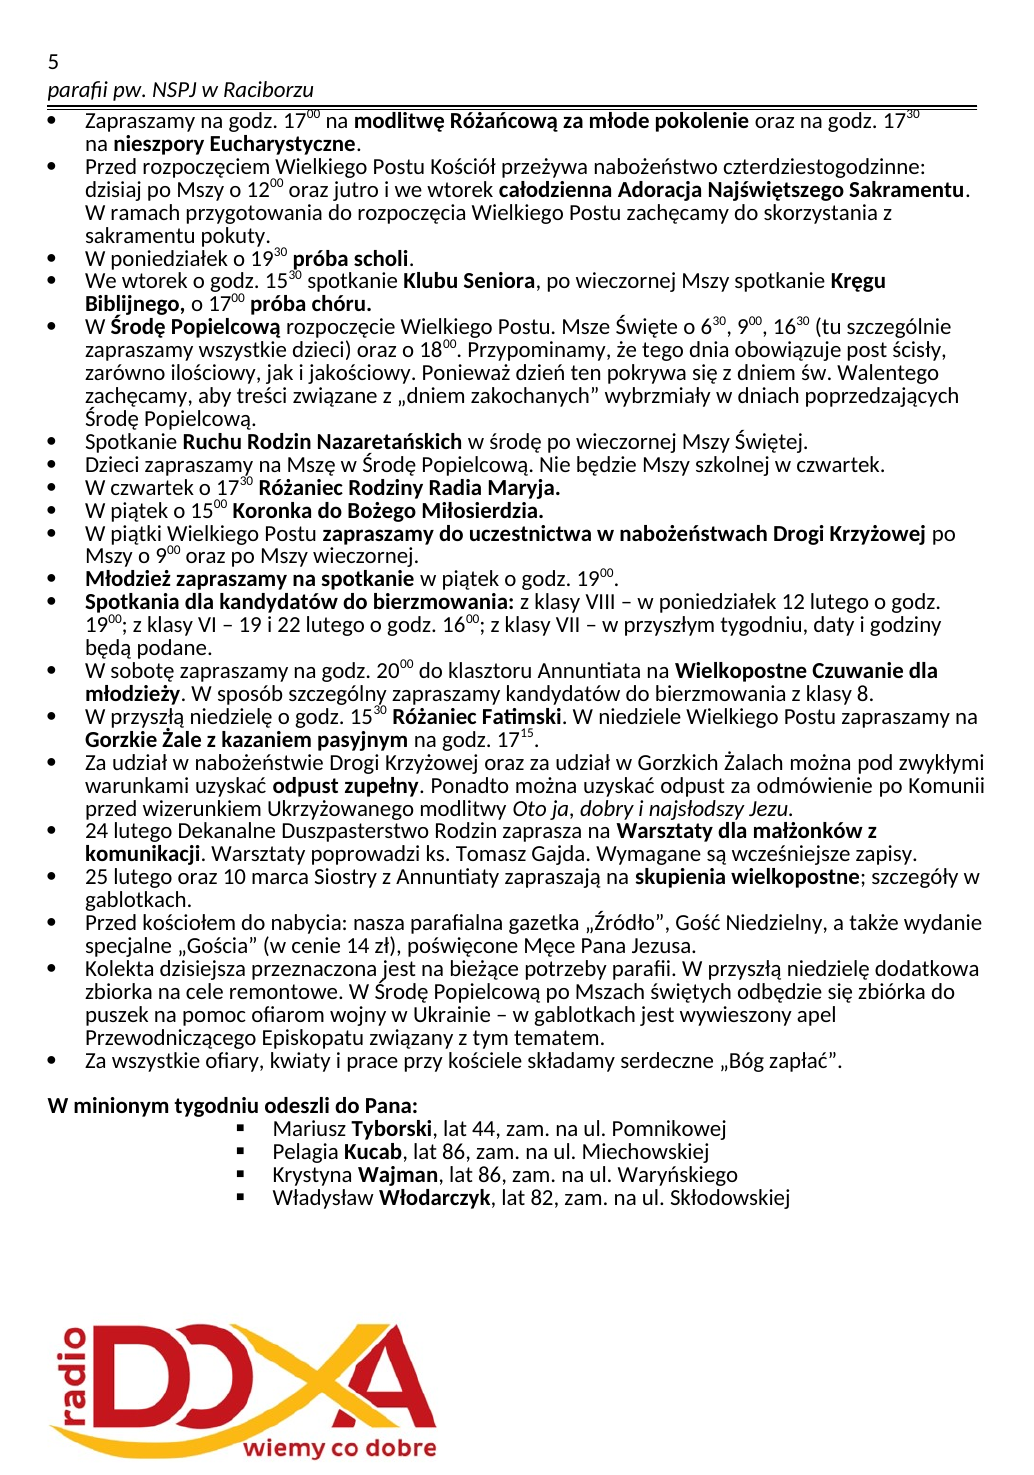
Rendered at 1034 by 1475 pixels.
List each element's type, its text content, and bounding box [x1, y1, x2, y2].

list Dzieci zapraszamy na Mszę w Środę Popielcową. Nie będzie Mszy szkolnej w czwartek. [47, 454, 986, 477]
list Przed rozpoczęciem Wielkiego Postu Kościół przeżywa nabożeństwo czterdziestogodzinne: dzisiaj po Mszy o 1200 oraz jutro i we wtorek całodzienna Adoracja Najświętszego Sakramentu. W ramach przygotowania do rozpoczęcia Wielkiego Postu zachęcamy do skorzystania z sakramentu pokuty. [47, 156, 986, 248]
list Władysław Włodarczyk, lat 82, zam. na ul. Skłodowskiej [235, 1187, 986, 1210]
list Zapraszamy na godz. 1700 na modlitwę Różańcową za młode pokolenie oraz na godz. 1730 na nieszpory Eucharystyczne. [47, 110, 947, 156]
list W piątek o 1500 Koronka do Bożego Miłosierdzia. [47, 500, 986, 523]
list W poniedziałek o 1930 próba scholi. [47, 248, 947, 271]
list Mariusz Tyborski, lat 44, zam. na ul. Pomnikowej [235, 1118, 986, 1141]
list Młodzież zapraszamy na spotkanie w piątek o godz. 1900. [47, 568, 986, 591]
list Przed kościołem do nabycia: nasza parafialna gazetka „Źródło”, Gość Niedzielny, a także wydanie specjalne „Gościa” (w cenie 14 zł), poświęcone Męce Pana Jezusa. [47, 912, 986, 958]
list Kolekta dzisiejsza przeznaczona jest na bieżące potrzeby parafii. W przyszłą niedzielę dodatkowa zbiorka na cele remontowe. W Środę Popielcową po Mszach świętych odbędzie się zbiórka do puszek na pomoc ofiarom wojny w Ukrainie – w gablotkach jest wywieszony apel Przewodniczącego Episkopatu związany z tym tematem. [47, 958, 986, 1050]
list 25 lutego oraz 10 marca Siostry z Annuntiaty zapraszają na skupienia wielkopostne; szczegóły w gablotkach. [47, 866, 986, 912]
list Spotkania dla kandydatów do bierzmowania: z klasy VIII – w poniedziałek 12 lutego o godz. 1900; z klasy VI – 19 i 22 lutego o godz. 1600; z klasy VII – w przyszłym tygodniu, daty i godziny będą podane. [47, 591, 986, 660]
list Pelagia Kucab, lat 86, zam. na ul. Miechowskiej [235, 1141, 986, 1164]
list We wtorek o godz. 1530 spotkanie Klubu Seniora, po wieczornej Mszy spotkanie Kręgu Biblijnego, o 1700 próba chóru. [47, 271, 986, 316]
list W czwartek o 1730 Różaniec Rodziny Radia Maryja. [47, 477, 986, 500]
list W piątki Wielkiego Postu zapraszamy do uczestnictwa w nabożeństwach Drogi Krzyżowej po Mszy o 900 oraz po Mszy wieczornej. [47, 523, 986, 568]
list 24 lutego Dekanalne Duszpasterstwo Rodzin zaprasza na Warsztaty dla małżonków z komunikacji. Warsztaty poprowadzi ks. Tomasz Gajda. Wymagane są wcześniejsze zapisy. [47, 821, 986, 866]
list W Środę Popielcową rozpoczęcie Wielkiego Postu. Msze Święte o 630, 900, 1630 (tu szczególnie zapraszamy wszystkie dzieci) oraz o 1800. Przypominamy, że tego dnia obowiązuje post ścisły, zarówno ilościowy, jak i jakościowy. Ponieważ dzień ten pokrywa się z dniem św. Walentego zachęcamy, aby treści związane z „dniem zakochanych” wybrzmiały w dniach poprzedzających Środę Popielcową. [47, 316, 986, 431]
list W przyszłą niedzielę o godz. 1530 Różaniec Fatimski. W niedziele Wielkiego Postu zapraszamy na Gorzkie Żale z kazaniem pasyjnym na godz. 1715. [47, 706, 986, 752]
list W sobotę zapraszamy na godz. 2000 do klasztoru Annuntiata na Wielkopostne Czuwanie dla młodzieży. W sposób szczególny zapraszamy kandydatów do bierzmowania z klasy 8. [47, 660, 986, 706]
list Krystyna Wajman, lat 86, zam. na ul. Waryńskiego [235, 1164, 986, 1187]
list Za wszystkie ofiary, kwiaty i prace przy kościele składamy serdeczne „Bóg zapłać”. [47, 1050, 986, 1073]
picture [32, 1296, 464, 1475]
list Spotkanie Ruchu Rodzin Nazaretańskich w środę po wieczornej Mszy Świętej. [47, 431, 986, 454]
text W minionym tygodniu odeszli do Pana: [47, 1096, 986, 1118]
list Za udział w nabożeństwie Drogi Krzyżowej oraz za udział w Gorzkich Żalach można pod zwykłymi warunkami uzyskać odpust zupełny. Ponadto można uzyskać odpust za odmówienie po Komunii przed wizerunkiem Ukrzyżowanego modlitwy Oto ja, dobry i najsłodszy Jezu. [47, 752, 986, 821]
